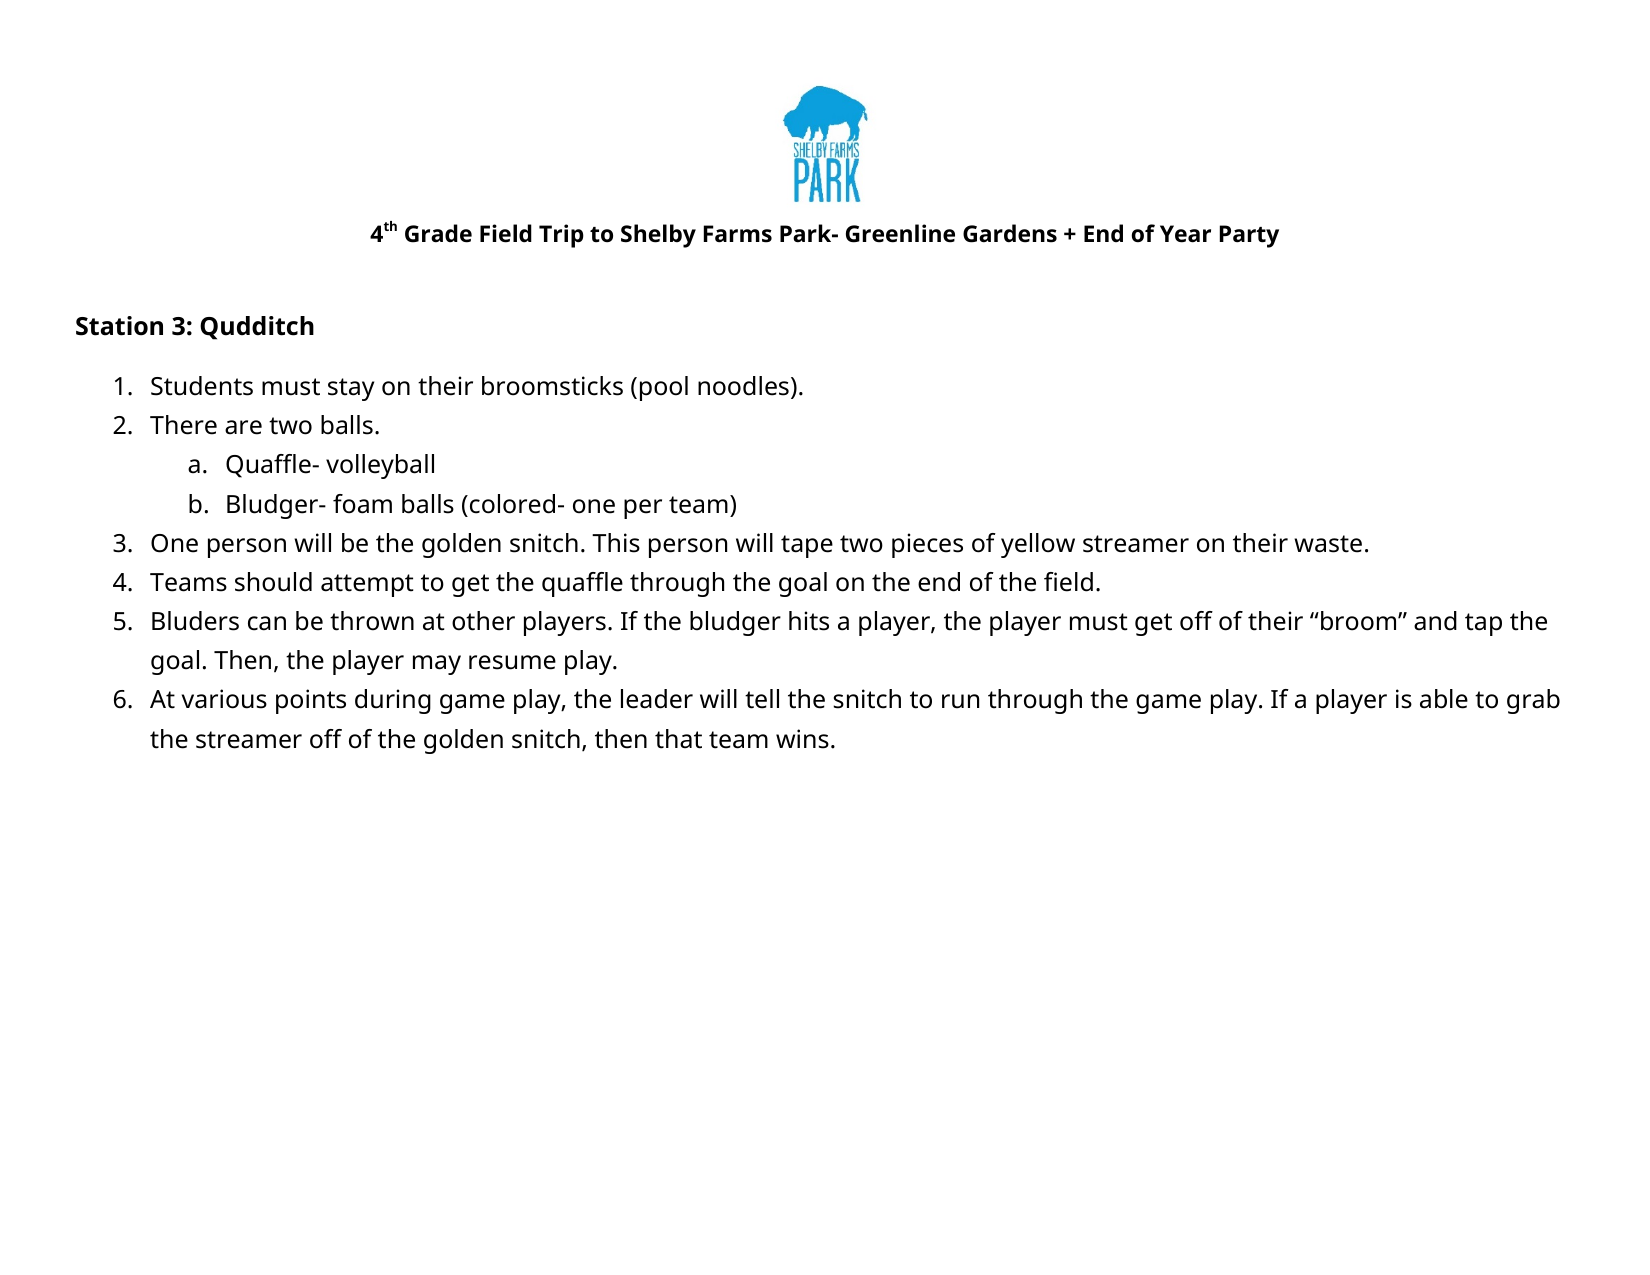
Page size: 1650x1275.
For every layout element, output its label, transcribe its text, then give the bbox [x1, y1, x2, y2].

text Station 3: Qudditch [75, 309, 1575, 343]
list At various points during game play, the leader will tell the snitch to run through the game play. If a player is able to grab the streamer off of the golden snitch, then that team wins. [112, 682, 1575, 755]
list Bluders can be thrown at other players. If the bludger hits a player, the player must get off of their “broom” and tap the goal. Then, the player may resume play. [112, 604, 1575, 677]
list Teams should attempt to get the quaffle through the goal on the end of the field. [112, 564, 1575, 599]
list There are two balls. [112, 408, 1575, 442]
list Quaffle- volleyball [187, 447, 1575, 481]
list Students must stay on their broomsticks (pool noodles). [112, 369, 1575, 403]
list Bludger- foam balls (colored- one per team) [187, 486, 1575, 520]
list One person will be the golden snitch. This person will tape two pieces of yellow streamer on their waste. [112, 525, 1575, 559]
picture [753, 75, 897, 218]
